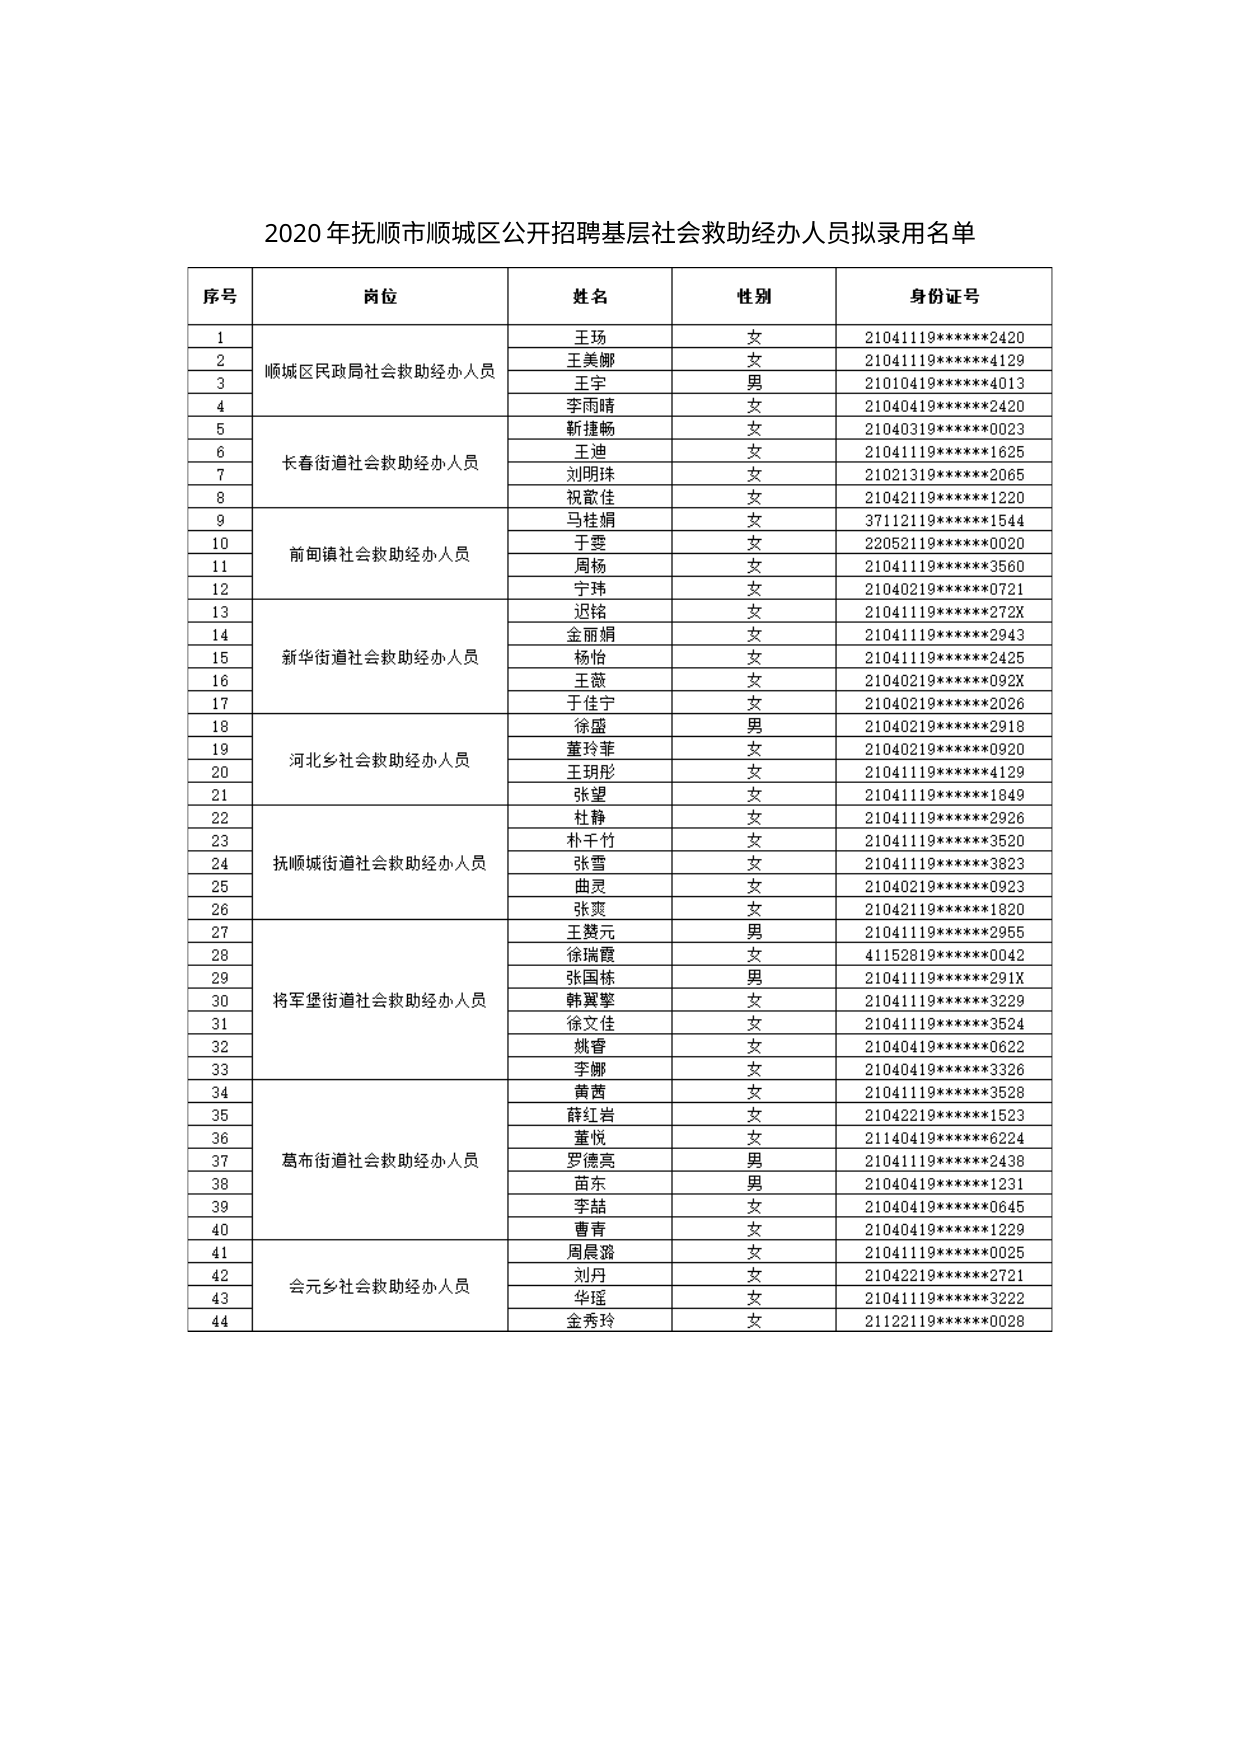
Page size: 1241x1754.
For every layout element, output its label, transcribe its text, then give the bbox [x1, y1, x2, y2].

text 2020年抚顺市顺城区公开招聘基层社会救助经办人员拟录用名单 [187, 213, 1053, 249]
picture [187, 267, 1053, 1332]
